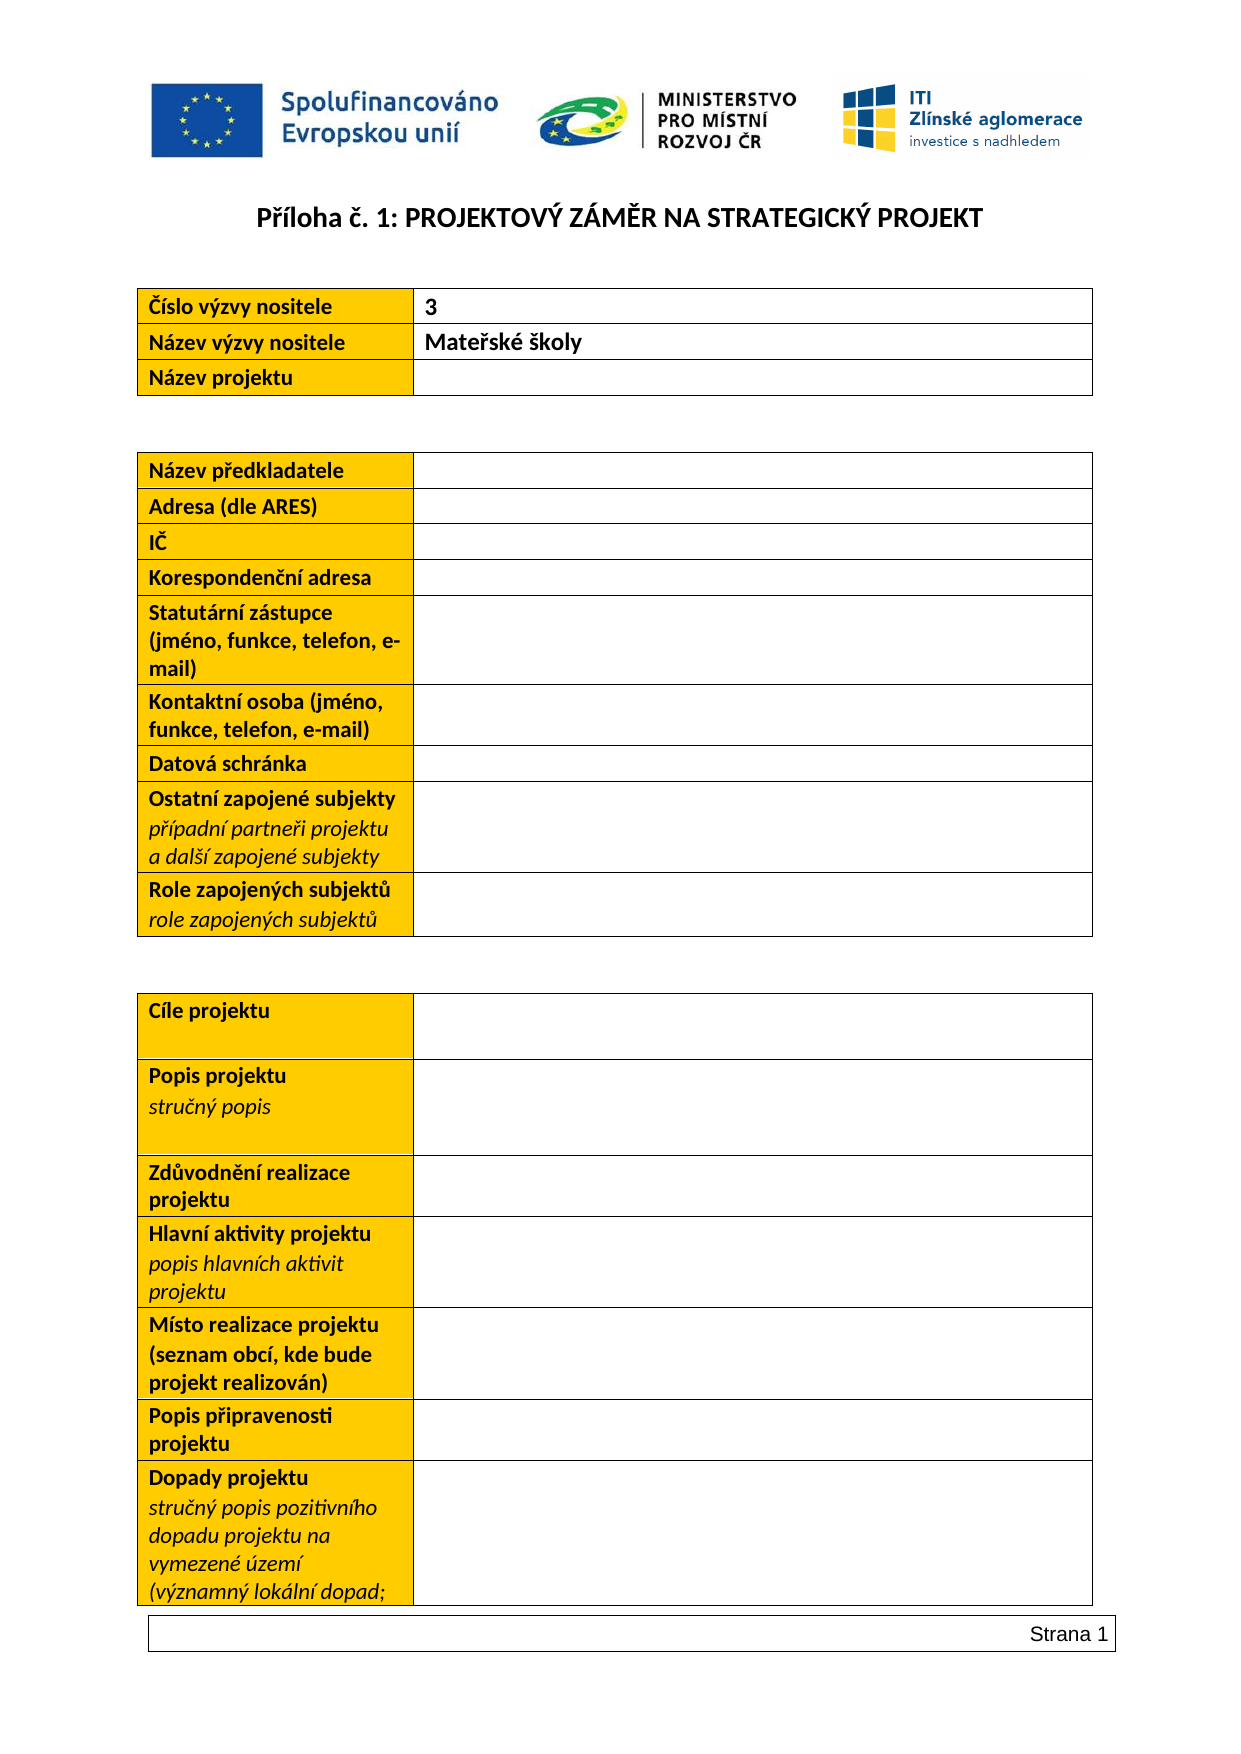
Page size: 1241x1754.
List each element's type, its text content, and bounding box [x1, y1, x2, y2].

table_cell [414, 1217, 1092, 1307]
table_cell Mateřské školy [414, 324, 1092, 359]
table_cell Role zapojených subjektů role zapojených subjektů [138, 873, 413, 936]
table_cell Statutární zástupce (jméno, funkce, telefon, e-mail) [138, 596, 413, 684]
table_cell [414, 360, 1092, 395]
table_cell [414, 685, 1092, 745]
table_cell [414, 1400, 1092, 1460]
table_cell Místo realizace projektu (seznam obcí, kde bude projekt realizován) [138, 1308, 413, 1398]
table_cell Kontaktní osoba (jméno, funkce, telefon, e-mail) [138, 685, 413, 745]
table_cell [414, 1461, 1092, 1605]
table_cell Korespondenční adresa [138, 560, 413, 595]
table_cell [414, 524, 1092, 559]
table_cell [414, 746, 1092, 781]
table_cell Adresa (dle ARES) [138, 489, 413, 523]
table_cell Zdůvodnění realizace projektu [138, 1156, 413, 1216]
table_cell Ostatní zapojené subjekty případní partneři projektu a další zapojené subjekty [138, 782, 413, 872]
picture [149, 81, 801, 159]
picture [831, 73, 1092, 159]
table_cell Název výzvy nositele [138, 324, 413, 359]
table_cell Hlavní aktivity projektu popis hlavních aktivit projektu [138, 1217, 413, 1307]
table_cell Popis projektu stručný popis [138, 1060, 413, 1154]
table_cell [414, 1156, 1092, 1216]
table_cell [414, 1308, 1092, 1398]
text Příloha č. 1: PROJEKTOVÝ ZÁMĚR NA STRATEGICKÝ PROJEKT [148, 199, 1092, 234]
table_cell [414, 1060, 1092, 1154]
table_header Číslo výzvy nositele [138, 289, 413, 323]
table_cell Popis připravenosti projektu [138, 1400, 413, 1460]
table_cell [414, 596, 1092, 684]
table_header Cíle projektu [138, 994, 413, 1058]
table_cell [414, 782, 1092, 872]
table_cell Datová schránka [138, 746, 413, 781]
table_cell Název projektu [138, 360, 413, 395]
table_header Název předkladatele [138, 453, 413, 487]
table_cell [414, 873, 1092, 936]
table_header [414, 453, 1092, 487]
table_header 3 [414, 289, 1092, 323]
table_cell [414, 560, 1092, 595]
table_cell [414, 489, 1092, 523]
table_header [414, 994, 1092, 1058]
table_cell IČ [138, 524, 413, 559]
